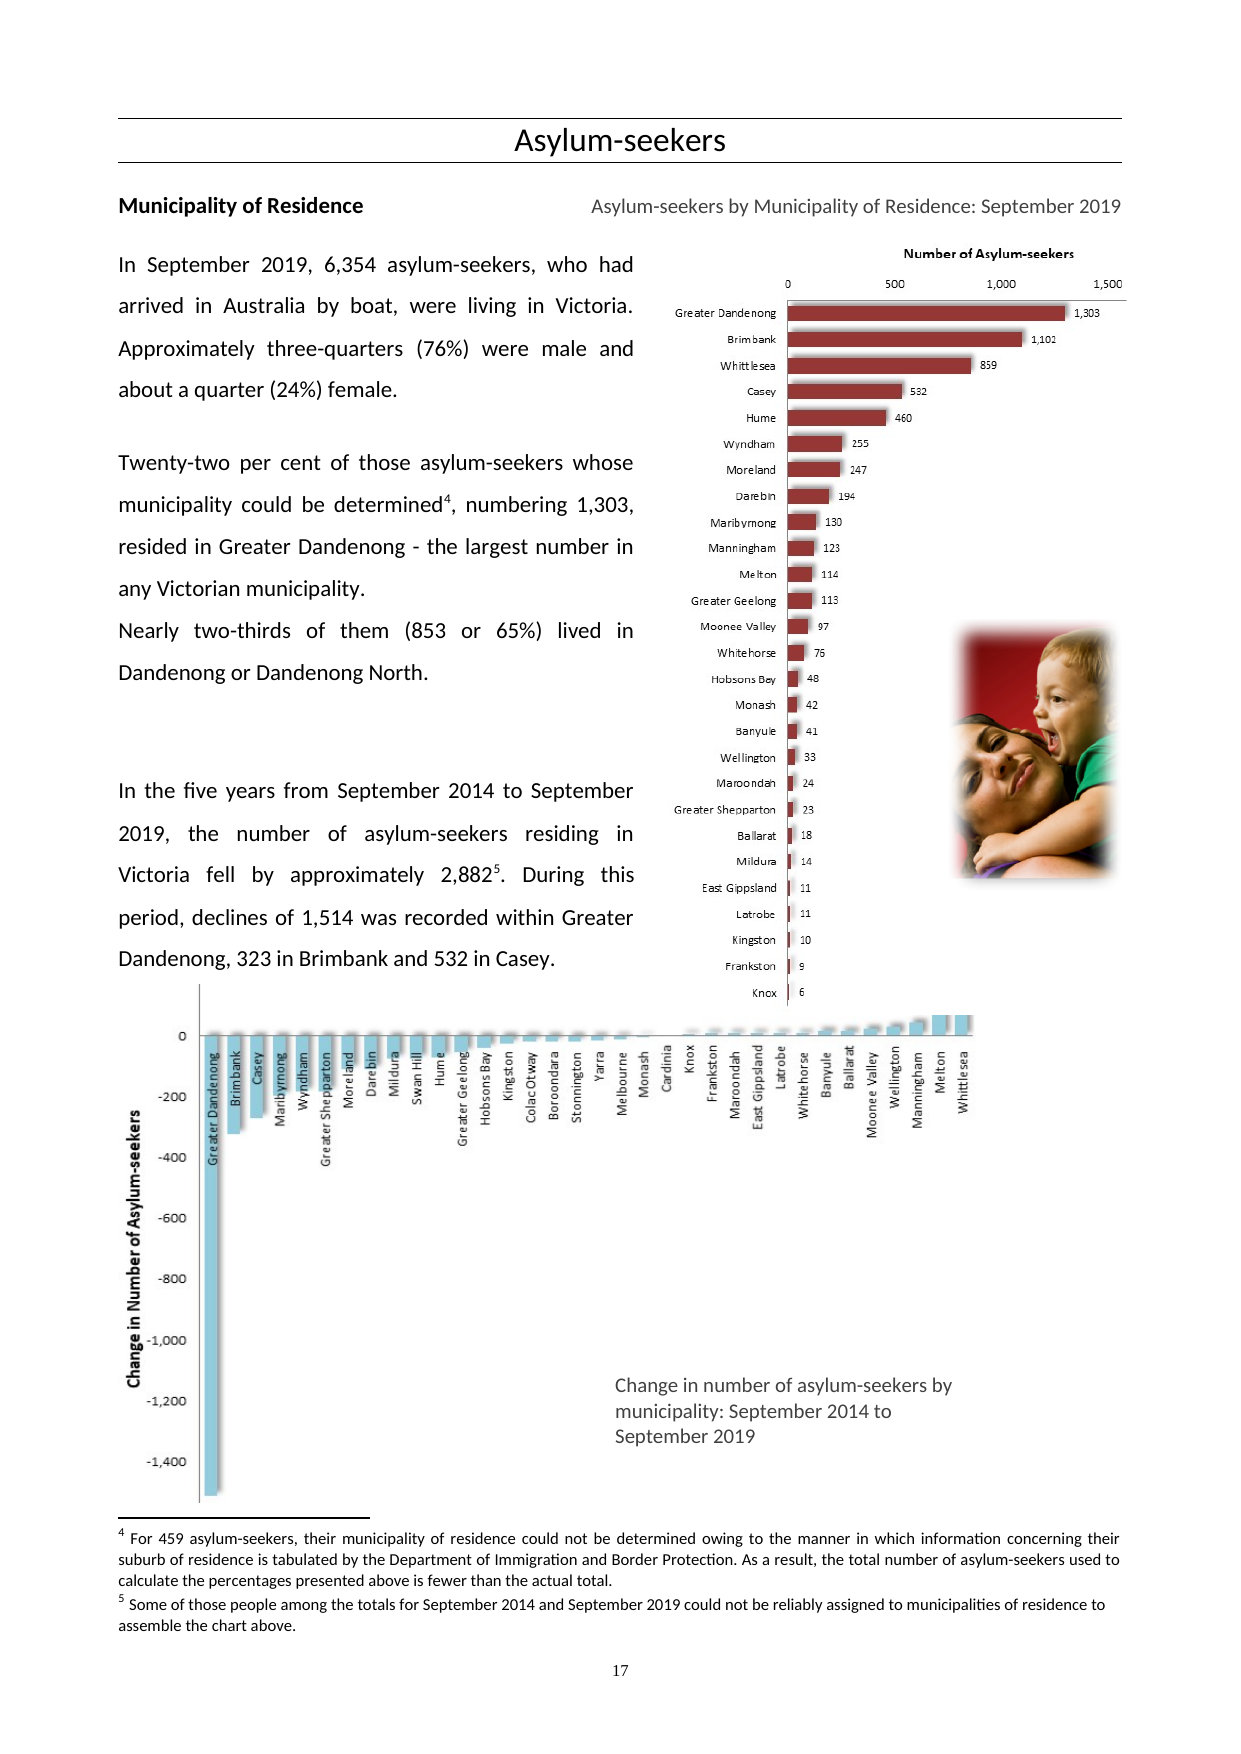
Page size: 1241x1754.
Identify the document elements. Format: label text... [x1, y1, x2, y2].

picture [118, 242, 1127, 1503]
text In September 2019, 6,354 asylum-seekers, who had arrived in Australia by boat, were living in Victoria. Approximately three-quarters (76%) were male and about a quarter (24%) female. [118, 250, 653, 404]
text In the five years from September 2014 to September 2019, the number of asylum-seekers residing in Victoria fell by approximately 2,882. During this period, declines of 1,514 was recorded within Greater Dandenong, 323 in Brimbank and 532 in Casey. [118, 777, 653, 973]
text Municipality of Residence Asylum-seekers by Municipality of Residence: September 2019 [118, 191, 1122, 219]
text Nearly two-thirds of them (853 or 65%) lived in Dandenong or Dandenong North. [118, 616, 653, 686]
text Asylum-seekers [118, 119, 1122, 162]
text Twenty-two per cent of those asylum-seekers whose municipality could be determined, numbering 1,303, resided in Greater Dandenong - the largest number in any Victorian municipality. [118, 448, 653, 602]
